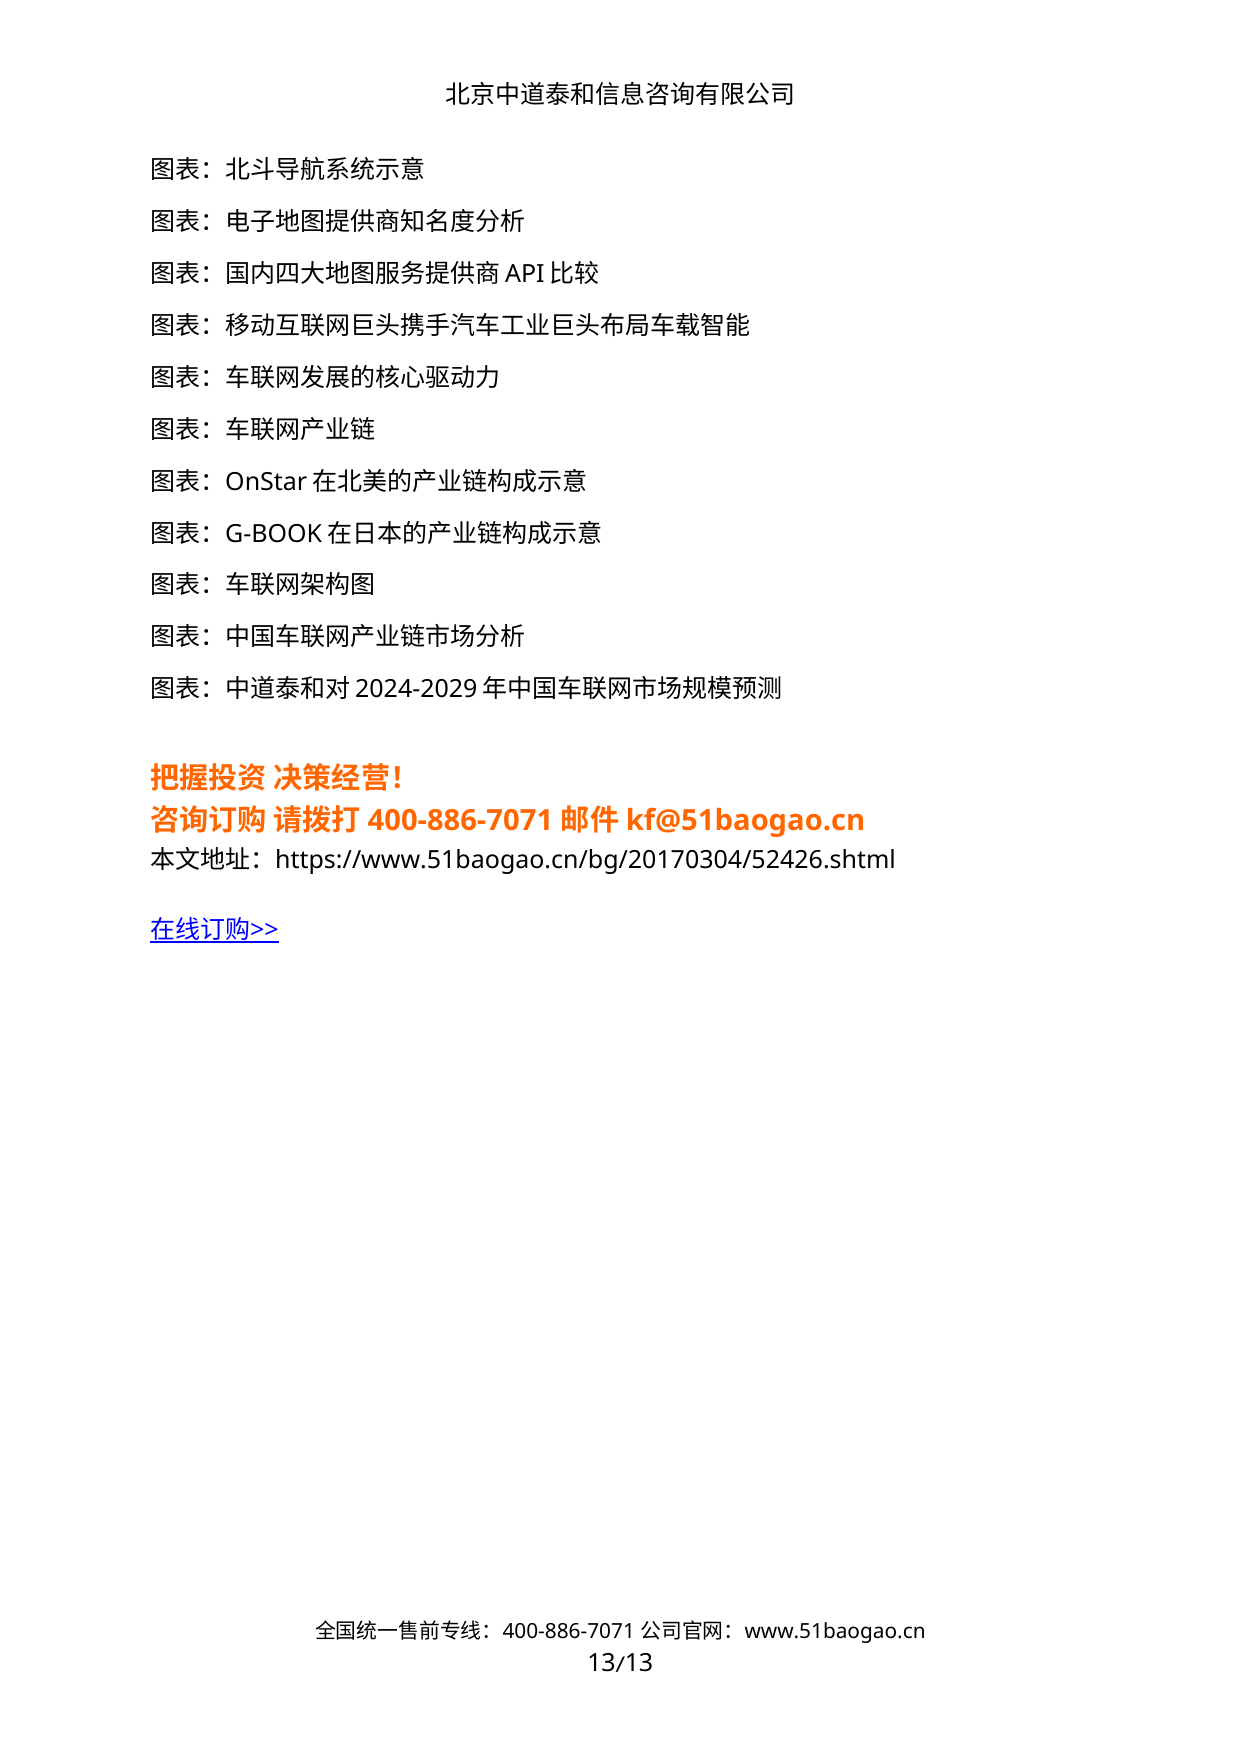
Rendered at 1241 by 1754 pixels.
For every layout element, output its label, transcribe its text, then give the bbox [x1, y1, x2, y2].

text 图表：车联网产业链 [150, 409, 1090, 446]
text 图表：移动互联网巨头携手汽车工业巨头布局车载智能 [150, 306, 1090, 342]
text 在线订购>> [150, 876, 1090, 946]
text 图表：G-BOOK在日本的产业链构成示意 [150, 513, 1090, 549]
text 图表：OnStar在北美的产业链构成示意 [150, 461, 1090, 497]
text 把握投资 决策经营！咨询订购 请拨打 400-886-7071 邮件 kf@51baogao.cn本文地址：https://www.51baogao.cn/bg/20170304/52426.shtml [150, 721, 1090, 876]
text 图表：车联网架构图 [150, 565, 1090, 601]
text 图表：北斗导航系统示意 [150, 150, 1090, 186]
text 图表：车联网发展的核心驱动力 [150, 357, 1090, 394]
text 图表：中道泰和对2024-2029年中国车联网市场规模预测 [150, 669, 1090, 705]
text 图表：中国车联网产业链市场分析 [150, 617, 1090, 653]
text 图表：电子地图提供商知名度分析 [150, 202, 1090, 238]
text 图表：国内四大地图服务提供商API比较 [150, 254, 1090, 290]
